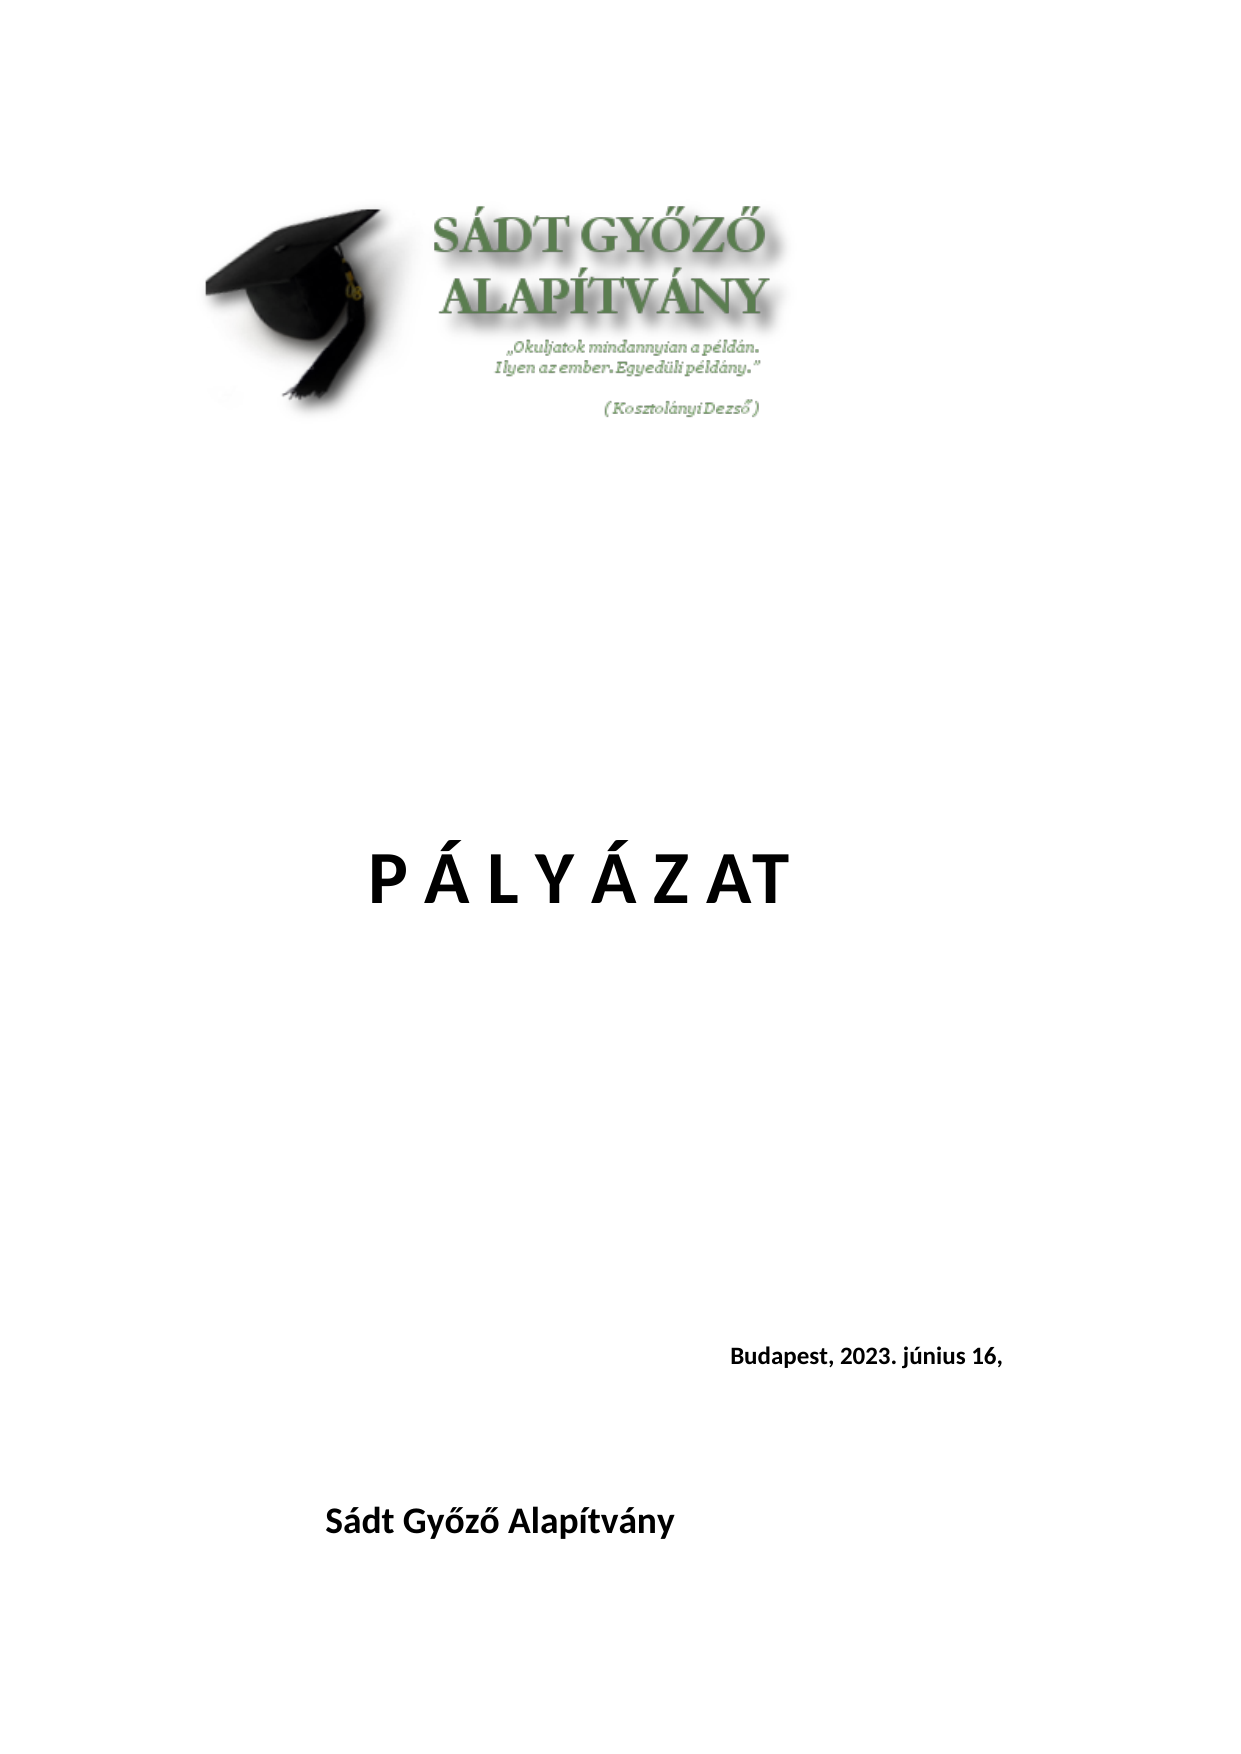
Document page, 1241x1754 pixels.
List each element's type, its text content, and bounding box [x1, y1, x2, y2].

picture [192, 194, 812, 436]
text P Á L Y Á Z AT [148, 831, 1093, 922]
text Budapest, 2023. június 16, [148, 1340, 1093, 1370]
text Sádt Győző Alapítvány [148, 1497, 1093, 1543]
